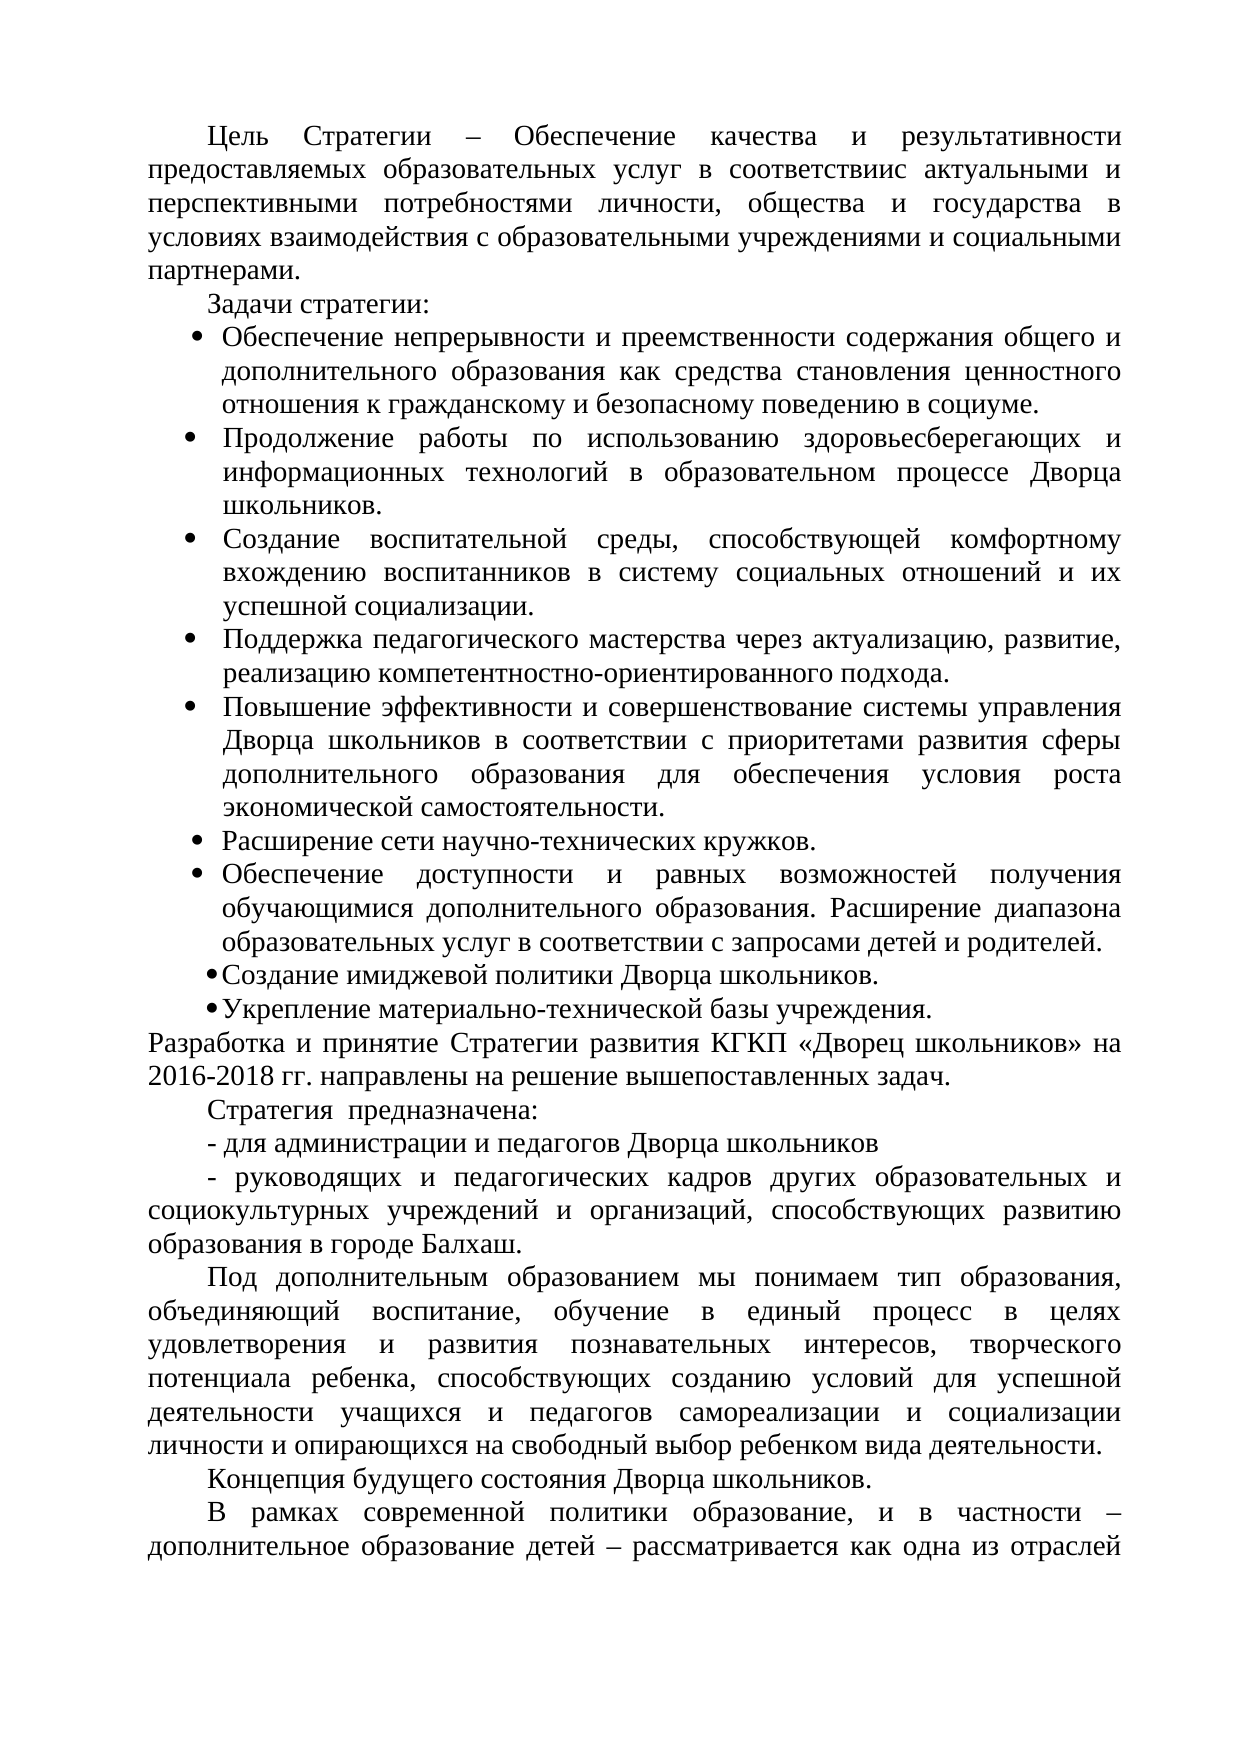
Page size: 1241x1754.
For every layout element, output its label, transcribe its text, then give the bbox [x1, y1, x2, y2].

text Разработка и принятие Стратегии развития КГКП «Дворец школьников» на 2016-2018 гг. направлены на решение вышепоставленных задач. [148, 1025, 1122, 1092]
list Обеспечение непрерывности и преемственности содержания общего и дополнительного образования как средства становления ценностного отношения к гражданскому и безопасному поведению в социуме. [192, 319, 1122, 420]
text - руководящих и педагогических кадров других образовательных и социокультурных учреждений и организаций, способствующих развитию образования в городе Балхаш. [148, 1159, 1122, 1259]
text Концепция будущего состояния Дворца школьников. [148, 1461, 1122, 1494]
text Под дополнительным образованием мы понимаем тип образования, объединяющий воспитание, обучение в единый процесс в целях удовлетворения и развития познавательных интересов, творческого потенциала ребенка, способствующих созданию условий для успешной деятельности учащихся и педагогов самореализации и социализации личности и опирающихся на свободный выбор ребенком вида деятельности. [148, 1259, 1122, 1461]
text - для администрации и педагогов Дворца школьников [148, 1125, 1122, 1159]
text Цель Стратегии – Обеспечение качества и результативности предоставляемых образовательных услуг в соответствиис актуальными и перспективными потребностями личности, общества и государства в условиях взаимодействия с образовательными учреждениями и социальными партнерами. [148, 118, 1122, 286]
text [148, 1494, 1122, 1561]
list Расширение сети научно-технических кружков. [148, 823, 1122, 857]
list Повышение эффективности и совершенствование системы управления Дворца школьников в соответствии с приоритетами развития сферы дополнительного образования для обеспечения условия роста экономической самостоятельности. [185, 689, 1122, 823]
text Стратегия предназначена: [148, 1092, 1122, 1125]
list Продолжение работы по использованию здоровьесберегающих и информационных технологий в образовательном процессе Дворца школьников. [185, 420, 1122, 521]
list Поддержка педагогического мастерства через актуализацию, развитие, реализацию компетентностно-ориентированного подхода. [185, 622, 1122, 689]
text Задачи стратегии: [148, 286, 1122, 319]
list Создание имиджевой политики Дворца школьников. [148, 957, 1122, 991]
list Укрепление материально-технической базы учреждения. [148, 991, 1122, 1025]
list Создание воспитательной среды, способствующей комфортному вхождению воспитанников в систему социальных отношений и их успешной социализации. [185, 521, 1122, 622]
list Обеспечение доступности и равных возможностей получения обучающимися дополнительного образования. Расширение диапазона образовательных услуг в соответствии с запросами детей и родителей. [192, 857, 1122, 957]
